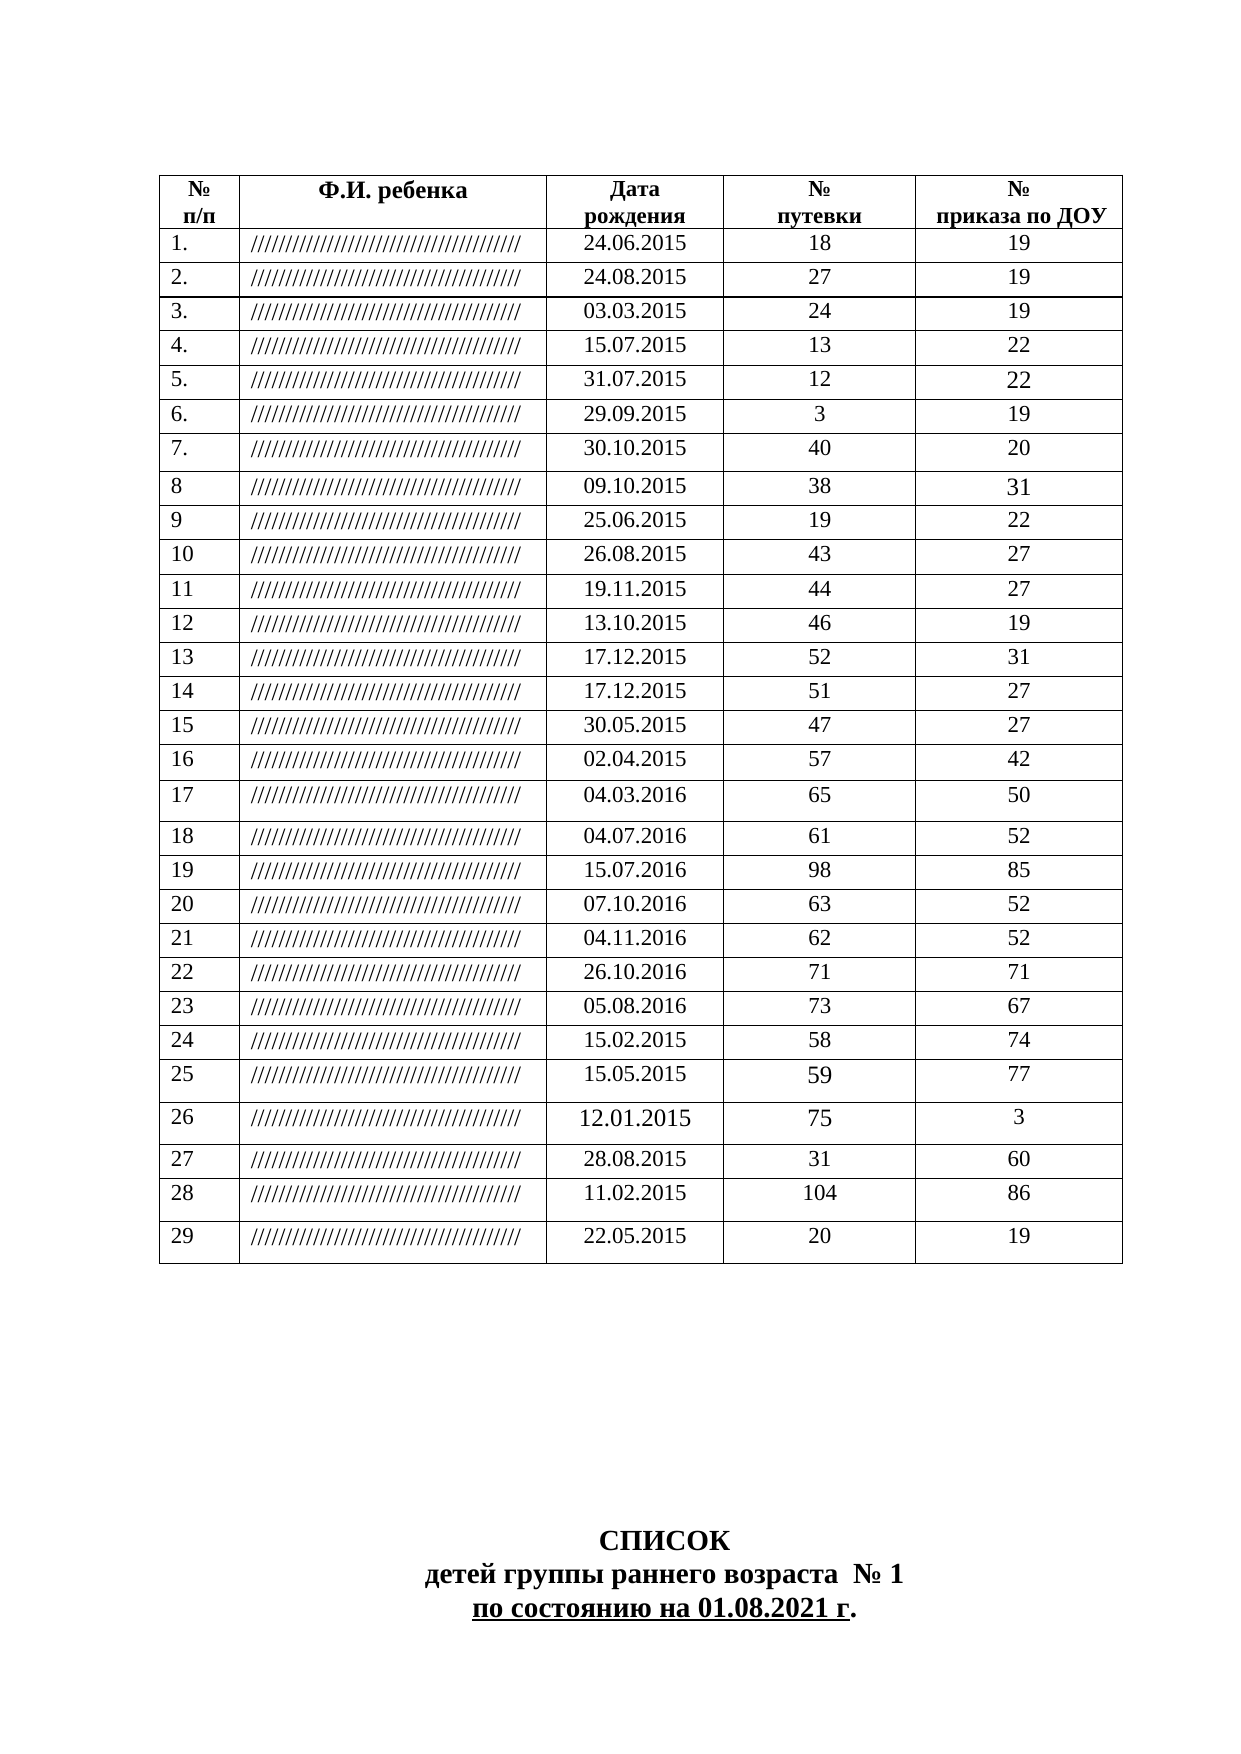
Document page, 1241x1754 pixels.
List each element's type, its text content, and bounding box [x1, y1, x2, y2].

table_cell 22 [916, 366, 1122, 398]
table_cell /////////////////////////////////////// [240, 1026, 546, 1059]
table_cell 25.06.2015 [547, 506, 723, 539]
table_cell 20 [916, 434, 1122, 471]
table_cell 46 [724, 609, 915, 642]
table_cell 77 [916, 1060, 1122, 1102]
table_cell 30.05.2015 [547, 711, 723, 744]
table_cell /////////////////////////////////////// [240, 472, 546, 505]
table_cell 61 [724, 822, 915, 855]
table_cell /////////////////////////////////////// [240, 890, 546, 923]
table_cell 19 [916, 298, 1122, 330]
table_cell 67 [916, 992, 1122, 1025]
table_cell 19 [724, 506, 915, 539]
table_cell 27 [916, 540, 1122, 574]
table_cell 7. [160, 434, 239, 471]
table_cell 50 [916, 781, 1122, 821]
table_cell 3 [724, 400, 915, 433]
table_cell /////////////////////////////////////// [240, 643, 546, 676]
table_cell 14 [160, 677, 239, 710]
table_cell 12 [160, 609, 239, 642]
table_cell 24 [724, 298, 915, 330]
table_cell /////////////////////////////////////// [240, 263, 546, 296]
table_cell 75 [724, 1103, 915, 1144]
table_cell /////////////////////////////////////// [240, 434, 546, 471]
table_cell /////////////////////////////////////// [240, 1222, 546, 1263]
table_cell 15.07.2015 [547, 331, 723, 364]
table_cell 03.03.2015 [547, 298, 723, 330]
table_cell 27 [916, 711, 1122, 744]
table_cell 25 [160, 1060, 239, 1102]
table_cell 04.11.2016 [547, 924, 723, 957]
table_cell 58 [724, 1026, 915, 1059]
table_cell 44 [724, 575, 915, 608]
table_cell 19 [916, 609, 1122, 642]
table_cell /////////////////////////////////////// [240, 575, 546, 608]
table_cell 59 [724, 1060, 915, 1102]
table_cell 05.08.2016 [547, 992, 723, 1025]
table_cell /////////////////////////////////////// [240, 958, 546, 991]
table_cell 22.05.2015 [547, 1222, 723, 1263]
table_cell 3. [160, 298, 239, 330]
table_cell 15.05.2015 [547, 1060, 723, 1102]
table_header № приказа по ДОУ [916, 176, 1122, 228]
table_cell 19 [916, 1222, 1122, 1263]
table_cell 19 [160, 856, 239, 889]
table_cell 24.06.2015 [547, 229, 723, 262]
table_cell /////////////////////////////////////// [240, 1060, 546, 1102]
table_cell /////////////////////////////////////// [240, 609, 546, 642]
table_cell 65 [724, 781, 915, 821]
table_cell 19 [916, 229, 1122, 262]
table_cell 19 [916, 263, 1122, 296]
table_cell 31 [724, 1145, 915, 1178]
text детей группы раннего возраста № 1 [177, 1556, 1152, 1590]
table_cell /////////////////////////////////////// [240, 745, 546, 779]
table_cell 26.08.2015 [547, 540, 723, 574]
table_cell 20 [724, 1222, 915, 1263]
table_cell 20 [160, 890, 239, 923]
table_cell 27 [916, 677, 1122, 710]
table_cell 22 [916, 506, 1122, 539]
table_cell 13 [724, 331, 915, 364]
table_cell 3 [916, 1103, 1122, 1144]
table_cell 04.03.2016 [547, 781, 723, 821]
table_cell 86 [916, 1179, 1122, 1221]
table_cell 11 [160, 575, 239, 608]
table_cell 30.10.2015 [547, 434, 723, 471]
table_header № путевки [724, 176, 915, 228]
table_cell /////////////////////////////////////// [240, 366, 546, 398]
table_cell 6. [160, 400, 239, 433]
table_cell /////////////////////////////////////// [240, 229, 546, 262]
table_cell 98 [724, 856, 915, 889]
table_cell 13 [160, 643, 239, 676]
table_cell /////////////////////////////////////// [240, 677, 546, 710]
table_cell 63 [724, 890, 915, 923]
table_cell 15 [160, 711, 239, 744]
table_cell /////////////////////////////////////// [240, 298, 546, 330]
table_cell 52 [916, 924, 1122, 957]
table_cell 73 [724, 992, 915, 1025]
table_cell 23 [160, 992, 239, 1025]
table_cell 17.12.2015 [547, 677, 723, 710]
table_cell 18 [724, 229, 915, 262]
table_cell 04.07.2016 [547, 822, 723, 855]
table_cell 29.09.2015 [547, 400, 723, 433]
table_cell /////////////////////////////////////// [240, 856, 546, 889]
table_cell 31 [916, 643, 1122, 676]
table_cell 24.08.2015 [547, 263, 723, 296]
table_cell /////////////////////////////////////// [240, 331, 546, 364]
table_cell 19.11.2015 [547, 575, 723, 608]
table_cell 10 [160, 540, 239, 574]
table_cell 07.10.2016 [547, 890, 723, 923]
table_cell 27 [916, 575, 1122, 608]
table_cell 02.04.2015 [547, 745, 723, 779]
table_cell 18 [160, 822, 239, 855]
table_cell 42 [916, 745, 1122, 779]
table_cell 15.07.2016 [547, 856, 723, 889]
table_cell 22 [160, 958, 239, 991]
table_cell 26 [160, 1103, 239, 1144]
table_header Ф.И. ребенка [240, 176, 546, 228]
table_cell 21 [160, 924, 239, 957]
table_cell 31.07.2015 [547, 366, 723, 398]
table_cell 12 [724, 366, 915, 398]
table_cell /////////////////////////////////////// [240, 1179, 546, 1221]
table_cell 11.02.2015 [547, 1179, 723, 1221]
table_cell 85 [916, 856, 1122, 889]
table_cell 09.10.2015 [547, 472, 723, 505]
table_cell 26.10.2016 [547, 958, 723, 991]
table_cell 16 [160, 745, 239, 779]
table_cell 74 [916, 1026, 1122, 1059]
table_cell 29 [160, 1222, 239, 1263]
table_cell /////////////////////////////////////// [240, 506, 546, 539]
table_cell 47 [724, 711, 915, 744]
table_cell 43 [724, 540, 915, 574]
table_cell 38 [724, 472, 915, 505]
table_cell 17 [160, 781, 239, 821]
table_cell 8 [160, 472, 239, 505]
table_cell 28 [160, 1179, 239, 1221]
table_cell 71 [916, 958, 1122, 991]
table_cell 4. [160, 331, 239, 364]
table_cell 17.12.2015 [547, 643, 723, 676]
text по состоянию на 01.08.2021 г. [177, 1590, 1152, 1623]
table_cell 27 [724, 263, 915, 296]
table_header Дата рождения [547, 176, 723, 228]
table_cell 52 [916, 822, 1122, 855]
table_cell 9 [160, 506, 239, 539]
table_cell /////////////////////////////////////// [240, 822, 546, 855]
table_cell 31 [916, 472, 1122, 505]
table_cell /////////////////////////////////////// [240, 1103, 546, 1144]
table_header № п/п [160, 176, 239, 228]
table_cell /////////////////////////////////////// [240, 992, 546, 1025]
table_cell 40 [724, 434, 915, 471]
table_cell 52 [916, 890, 1122, 923]
table_cell 27 [160, 1145, 239, 1178]
table_cell /////////////////////////////////////// [240, 711, 546, 744]
table_cell 2. [160, 263, 239, 296]
table_cell /////////////////////////////////////// [240, 1145, 546, 1178]
table_cell 51 [724, 677, 915, 710]
table_cell 15.02.2015 [547, 1026, 723, 1059]
text СПИСОК [177, 1523, 1152, 1556]
table_cell 13.10.2015 [547, 609, 723, 642]
table_cell 22 [916, 331, 1122, 364]
table_cell 19 [916, 400, 1122, 433]
table_cell 28.08.2015 [547, 1145, 723, 1178]
table_cell 57 [724, 745, 915, 779]
table_cell 24 [160, 1026, 239, 1059]
table_cell 1. [160, 229, 239, 262]
table_cell 52 [724, 643, 915, 676]
table_cell 60 [916, 1145, 1122, 1178]
table_cell /////////////////////////////////////// [240, 540, 546, 574]
table_cell /////////////////////////////////////// [240, 924, 546, 957]
table_cell 12.01.2015 [547, 1103, 723, 1144]
table_cell 104 [724, 1179, 915, 1221]
table_cell 5. [160, 366, 239, 398]
table_cell 71 [724, 958, 915, 991]
table_cell /////////////////////////////////////// [240, 781, 546, 821]
table_cell 62 [724, 924, 915, 957]
table_cell /////////////////////////////////////// [240, 400, 546, 433]
